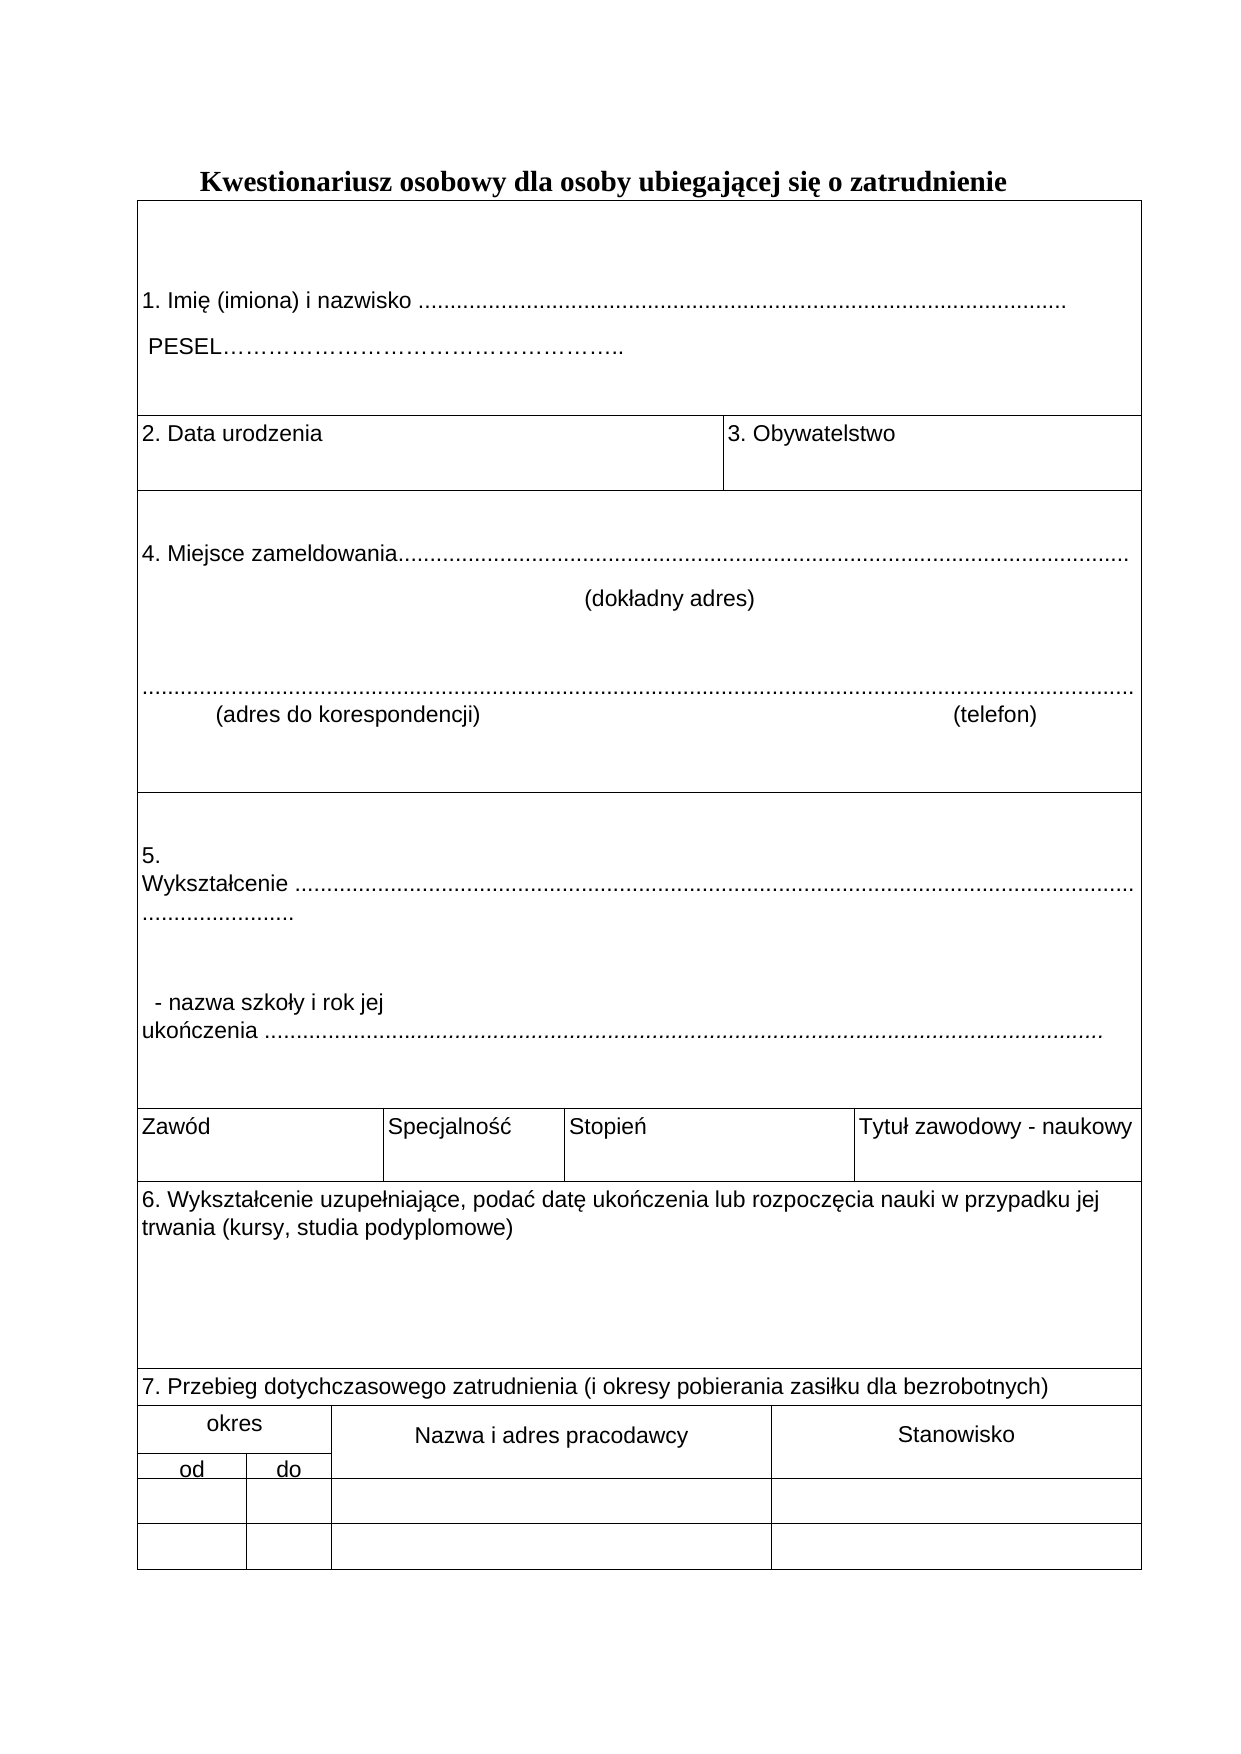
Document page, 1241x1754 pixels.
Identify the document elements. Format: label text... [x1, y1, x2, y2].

table_cell Stanowisko [772, 1406, 1141, 1477]
table_cell Nazwa i adres pracodawcy [332, 1406, 771, 1477]
table_cell 3. Obywatelstwo [724, 416, 1141, 489]
table_cell Zawód [138, 1109, 383, 1181]
table_cell do [247, 1454, 331, 1477]
table_cell 4. Miejsce zameldowania................................................................................................................... (dokładny adres) ............................................................................................................................................................ (adres do korespondencji) (telefon) [138, 491, 1141, 792]
table_cell okres [138, 1406, 331, 1452]
table_cell [332, 1479, 771, 1523]
table_cell [138, 1479, 246, 1523]
table_cell [332, 1524, 771, 1569]
table_cell Specjalność [384, 1109, 564, 1181]
title Kwestionariusz osobowy dla osoby ubiegającej się o zatrudnienie [156, 164, 1051, 198]
table_cell Tytuł zawodowy - naukowy [855, 1109, 1141, 1181]
table_cell [247, 1479, 331, 1523]
table_cell Stopień [565, 1109, 854, 1181]
table_cell 6. Wykształcenie uzupełniające, podać datę ukończenia lub rozpoczęcia nauki w przypadku jej trwania (kursy, studia podyplomowe) [138, 1182, 1141, 1368]
table_header 1. Imię (imiona) i nazwisko ...................................................................................................... PESEL…………………………………………….. [138, 201, 1141, 414]
table_cell 7. Przebieg dotychczasowego zatrudnienia (i okresy pobierania zasiłku dla bezrobotnych) [138, 1369, 1141, 1404]
table_cell od [138, 1454, 246, 1477]
table_cell [772, 1524, 1141, 1569]
table_cell [772, 1479, 1141, 1523]
table_cell 2. Data urodzenia [138, 416, 723, 489]
table_cell [138, 1524, 246, 1569]
table_cell 5. Wykształcenie ............................................................................................................................................................ - nazwa szkoły i rok jej ukończenia .................................................................................................................................... [138, 793, 1141, 1108]
table_cell [247, 1524, 331, 1569]
